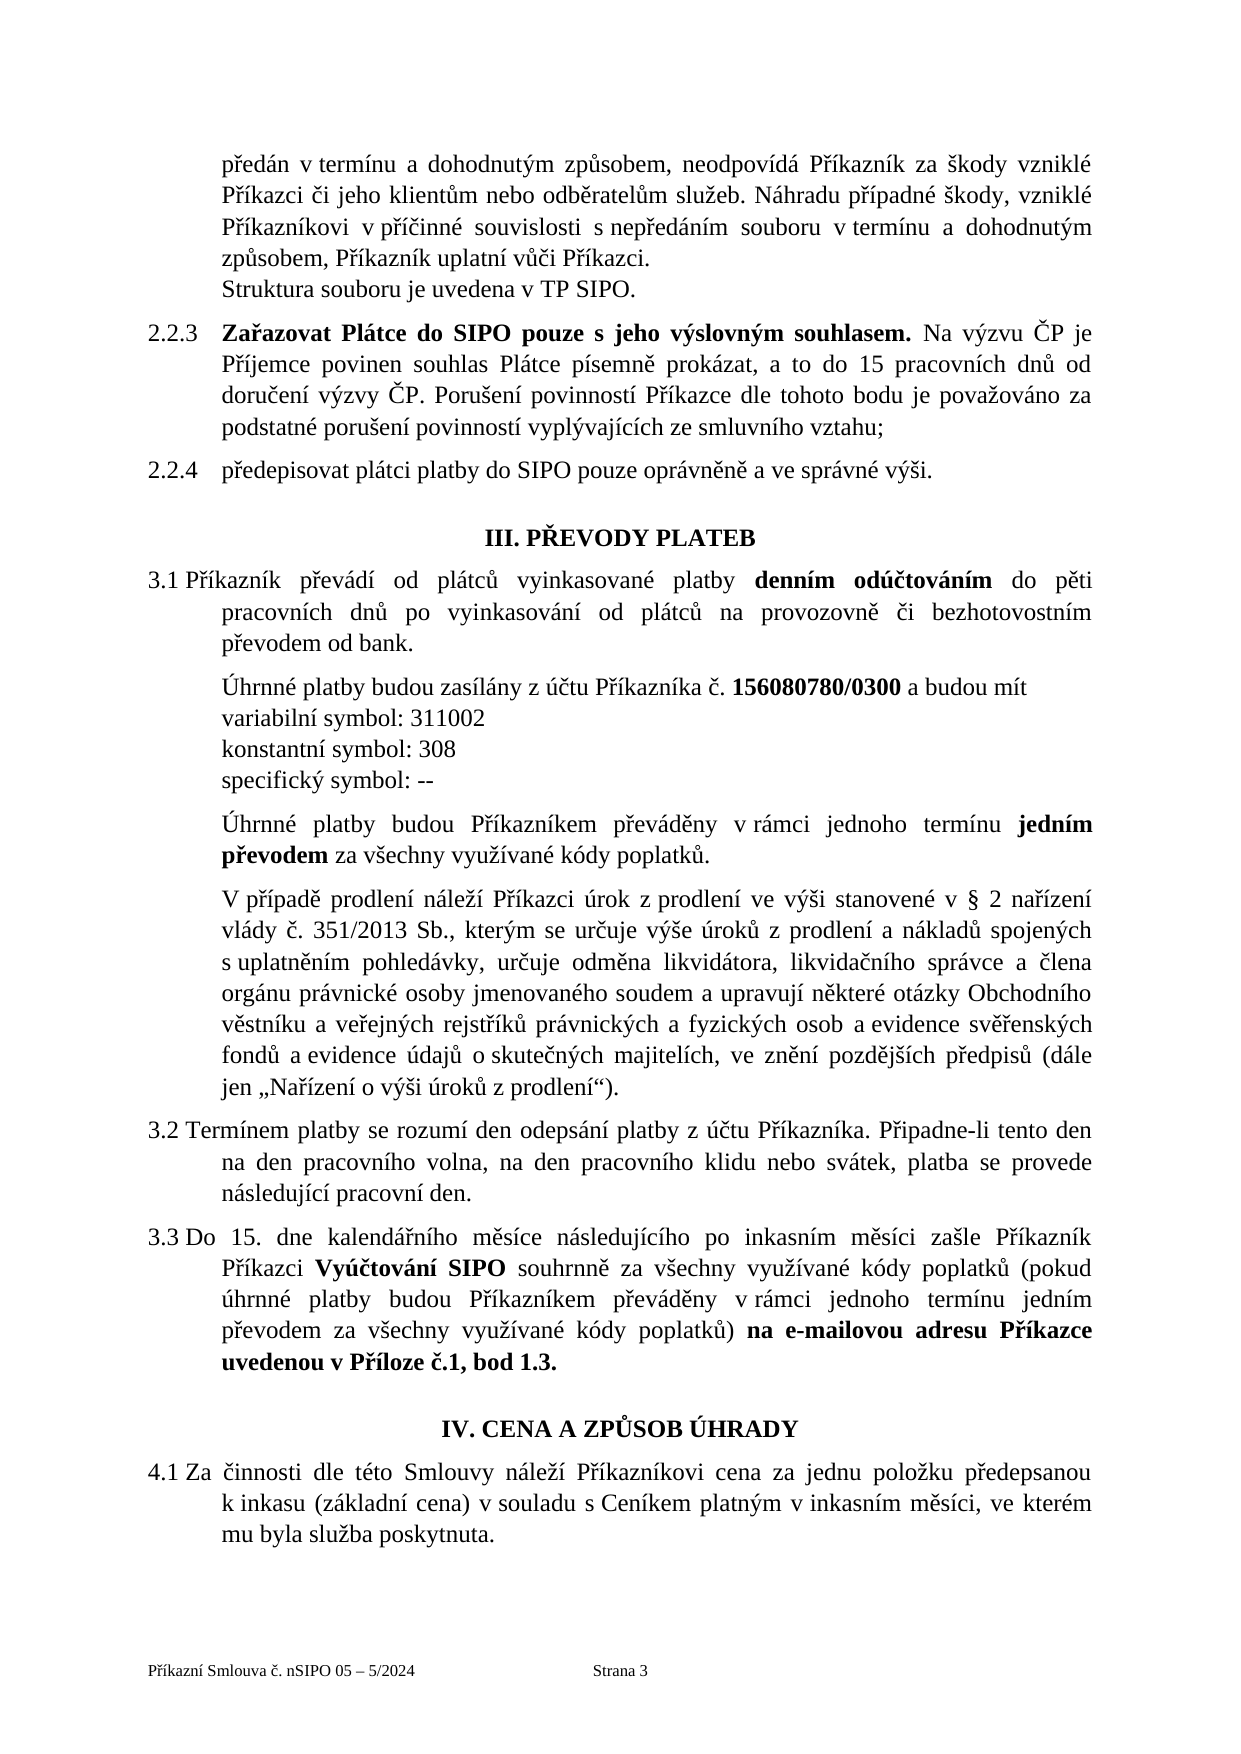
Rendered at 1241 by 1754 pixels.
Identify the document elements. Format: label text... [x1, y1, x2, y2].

list Za činnosti dle této Smlouvy náleží Příkazníkovi cena za jednu položku předepsanou k inkasu (základní cena) v souladu s Ceníkem platným v inkasním měsíci, ve kterém mu byla služba poskytnuta. [148, 1455, 1093, 1549]
text Úhrnné platby budou zasílány z účtu Příkazníka č. 156080780/0300 a budou mít variabilní symbol: 311002 [221, 670, 1093, 733]
title III. PŘEVODY PLATEB [148, 523, 1093, 551]
list Termínem platby se rozumí den odepsání platby z účtu Příkazníka. Připadne-li tento den na den pracovního volna, na den pracovního klidu nebo svátek, platba se provede následující pracovní den. [148, 1114, 1093, 1208]
text konstantní symbol: 308 [221, 733, 1093, 764]
list předepisovat plátci platby do SIPO pouze oprávněně a ve správné výši. [148, 454, 1093, 485]
list Zařazovat Plátce do SIPO pouze s jeho výslovným souhlasem. Na výzvu ČP je Příjemce povinen souhlas Plátce písemně prokázat, a to do 15 pracovních dnů od doručení výzvy ČP. Porušení povinností Příkazce dle tohoto bodu je považováno za podstatné porušení povinností vyplývajících ze smluvního vztahu; [148, 316, 1093, 441]
list Příkazník převádí od plátců vyinkasované platby denním odúčtováním do pěti pracovních dnů po vyinkasování od plátců na provozovně či bezhotovostním převodem od bank. [148, 564, 1093, 658]
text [221, 148, 1093, 273]
text Struktura souboru je uvedena v TP SIPO. [221, 273, 1093, 304]
title IV. CENA A ZPŮSOB ÚHRADY [148, 1414, 1093, 1443]
list Do 15. dne kalendářního měsíce následujícího po inkasním měsíci zašle Příkazník Příkazci Vyúčtování SIPO souhrnně za všechny využívané kódy poplatků (pokud úhrnné platby budou Příkazníkem převáděny v rámci jednoho termínu jedním převodem za všechny využívané kódy poplatků) na e-mailovou adresu Příkazce uvedenou v Příloze č.1, bod 1.3. [148, 1220, 1093, 1376]
text specifický symbol: -- [221, 764, 1093, 795]
text V případě prodlení náleží Příkazci úrok z prodlení ve výši stanovené v § 2 nařízení vlády č. 351/2013 Sb., kterým se určuje výše úroků z prodlení a nákladů spojených s uplatněním pohledávky, určuje odměna likvidátora, likvidačního správce a člena orgánu právnické osoby jmenovaného soudem a upravují některé otázky Obchodního věstníku a veřejných rejstříků právnických a fyzických osob a evidence svěřenských fondů a evidence údajů o skutečných majitelích, ve znění pozdějších předpisů (dále jen „Nařízení o výši úroků z prodlení“). [221, 883, 1093, 1101]
text Úhrnné platby budou Příkazníkem převáděny v rámci jednoho termínu jedním převodem za všechny využívané kódy poplatků. [221, 808, 1093, 870]
